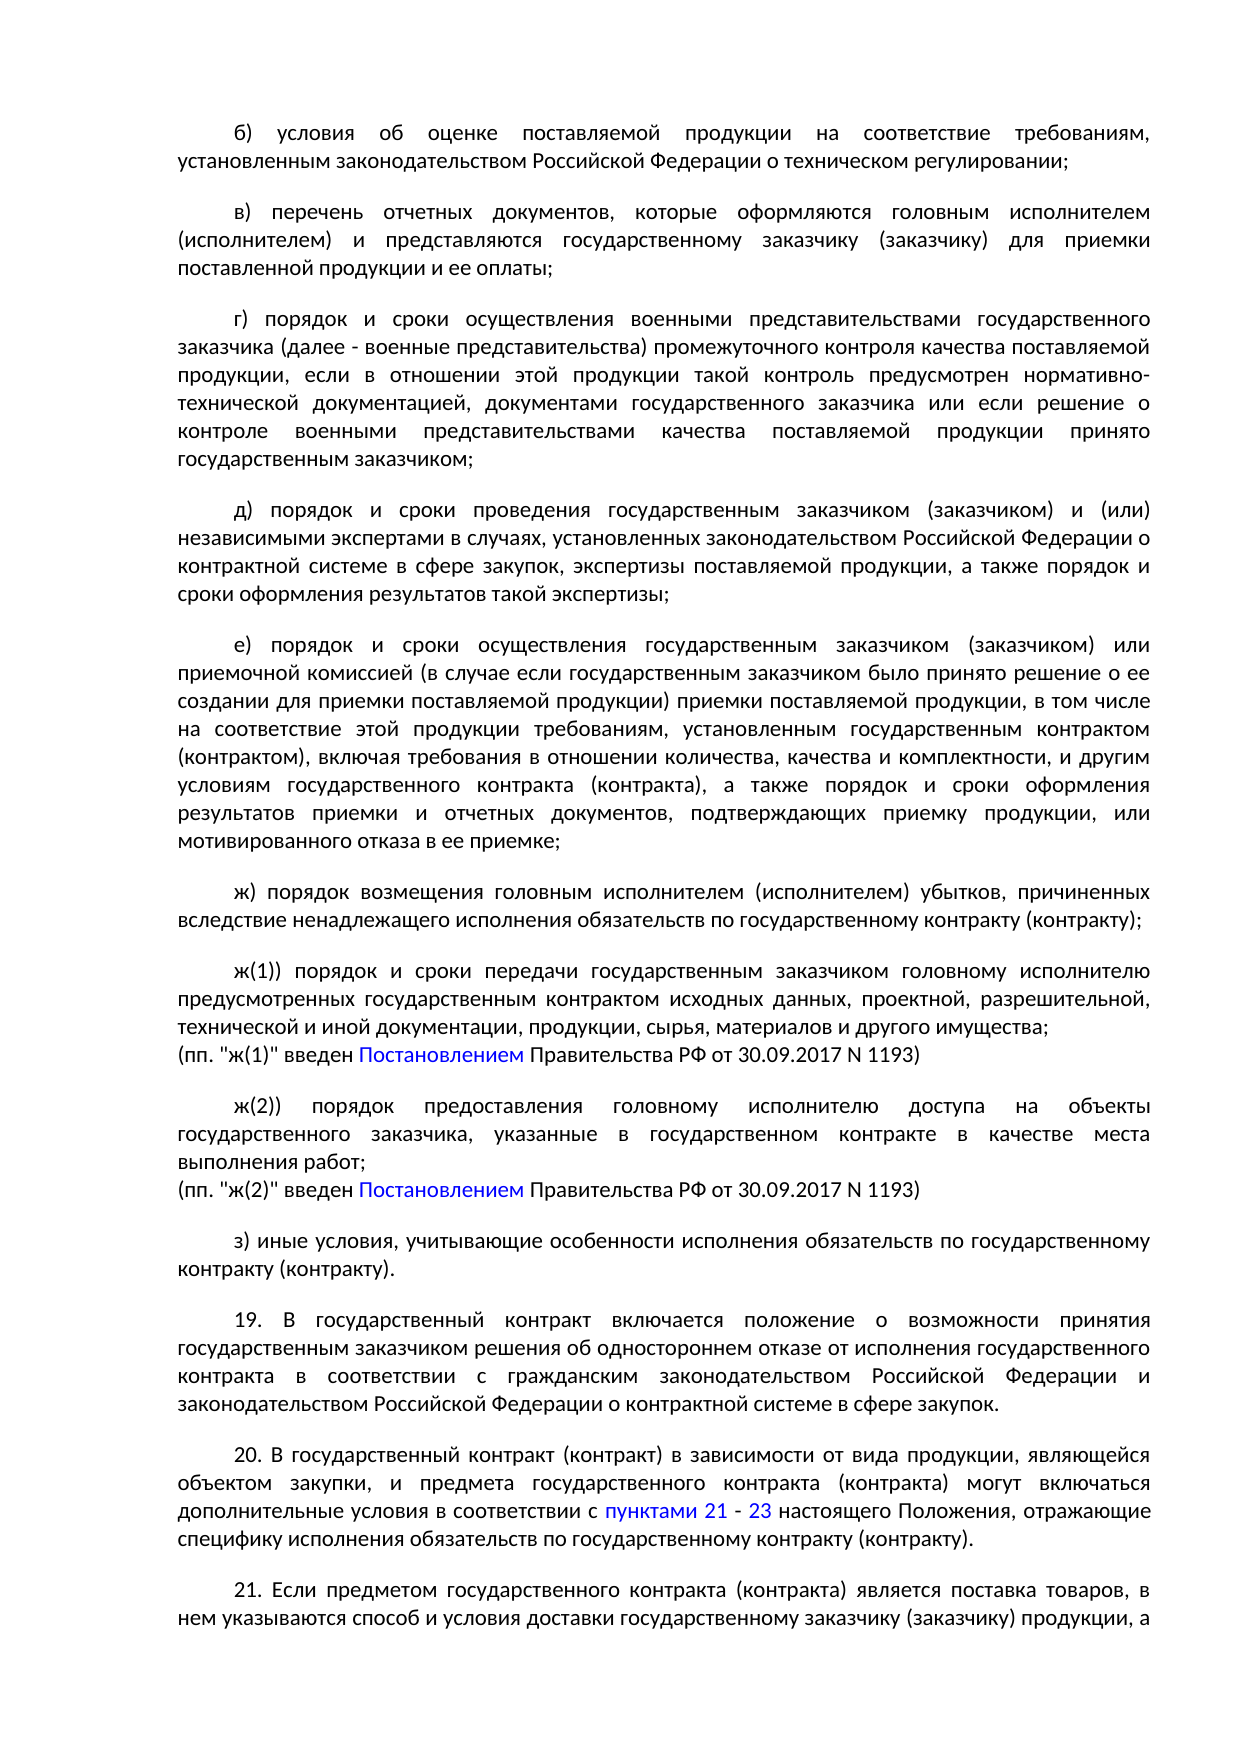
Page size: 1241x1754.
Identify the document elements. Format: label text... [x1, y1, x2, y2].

text 19. В государственный контракт включается положение о возможности принятия государственным заказчиком решения об одностороннем отказе от исполнения государственного контракта в соответствии с гражданским законодательством Российской Федерации и законодательством Российской Федерации о контрактной системе в сфере закупок. [177, 1305, 1152, 1417]
text в) перечень отчетных документов, которые оформляются головным исполнителем (исполнителем) и представляются государственному заказчику (заказчику) для приемки поставленной продукции и ее оплаты; [177, 197, 1152, 281]
text ж(2)) порядок предоставления головному исполнителю доступа на объекты государственного заказчика, указанные в государственном контракте в качестве места выполнения работ; [177, 1091, 1152, 1175]
text г) порядок и сроки осуществления военными представительствами государственного заказчика (далее - военные представительства) промежуточного контроля качества поставляемой продукции, если в отношении этой продукции такой контроль предусмотрен нормативно-технической документацией, документами государственного заказчика или если решение о контроле военными представительствами качества поставляемой продукции принято государственным заказчиком; [177, 304, 1152, 472]
text 20. В государственный контракт (контракт) в зависимости от вида продукции, являющейся объектом закупки, и предмета государственного контракта (контракта) могут включаться дополнительные условия в соответствии с пунктами 21 - 23 настоящего Положения, отражающие специфику исполнения обязательств по государственному контракту (контракту). [177, 1440, 1152, 1552]
text е) порядок и сроки осуществления государственным заказчиком (заказчиком) или приемочной комиссией (в случае если государственным заказчиком было принято решение о ее создании для приемки поставляемой продукции) приемки поставляемой продукции, в том числе на соответствие этой продукции требованиям, установленным государственным контрактом (контрактом), включая требования в отношении количества, качества и комплектности, и другим условиям государственного контракта (контракта), а также порядок и сроки оформления результатов приемки и отчетных документов, подтверждающих приемку продукции, или мотивированного отказа в ее приемке; [177, 630, 1152, 854]
text (пп. "ж(2)" введен Постановлением Правительства РФ от 30.09.2017 N 1193) [177, 1175, 1152, 1203]
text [177, 1575, 1152, 1631]
text ж) порядок возмещения головным исполнителем (исполнителем) убытков, причиненных вследствие ненадлежащего исполнения обязательств по государственному контракту (контракту); [177, 877, 1152, 933]
text д) порядок и сроки проведения государственным заказчиком (заказчиком) и (или) независимыми экспертами в случаях, установленных законодательством Российской Федерации о контрактной системе в сфере закупок, экспертизы поставляемой продукции, а также порядок и сроки оформления результатов такой экспертизы; [177, 495, 1152, 607]
text (пп. "ж(1)" введен Постановлением Правительства РФ от 30.09.2017 N 1193) [177, 1040, 1152, 1068]
text ж(1)) порядок и сроки передачи государственным заказчиком головному исполнителю предусмотренных государственным контрактом исходных данных, проектной, разрешительной, технической и иной документации, продукции, сырья, материалов и другого имущества; [177, 956, 1152, 1040]
text з) иные условия, учитывающие особенности исполнения обязательств по государственному контракту (контракту). [177, 1226, 1152, 1282]
text б) условия об оценке поставляемой продукции на соответствие требованиям, установленным законодательством Российской Федерации о техническом регулировании; [177, 118, 1152, 174]
